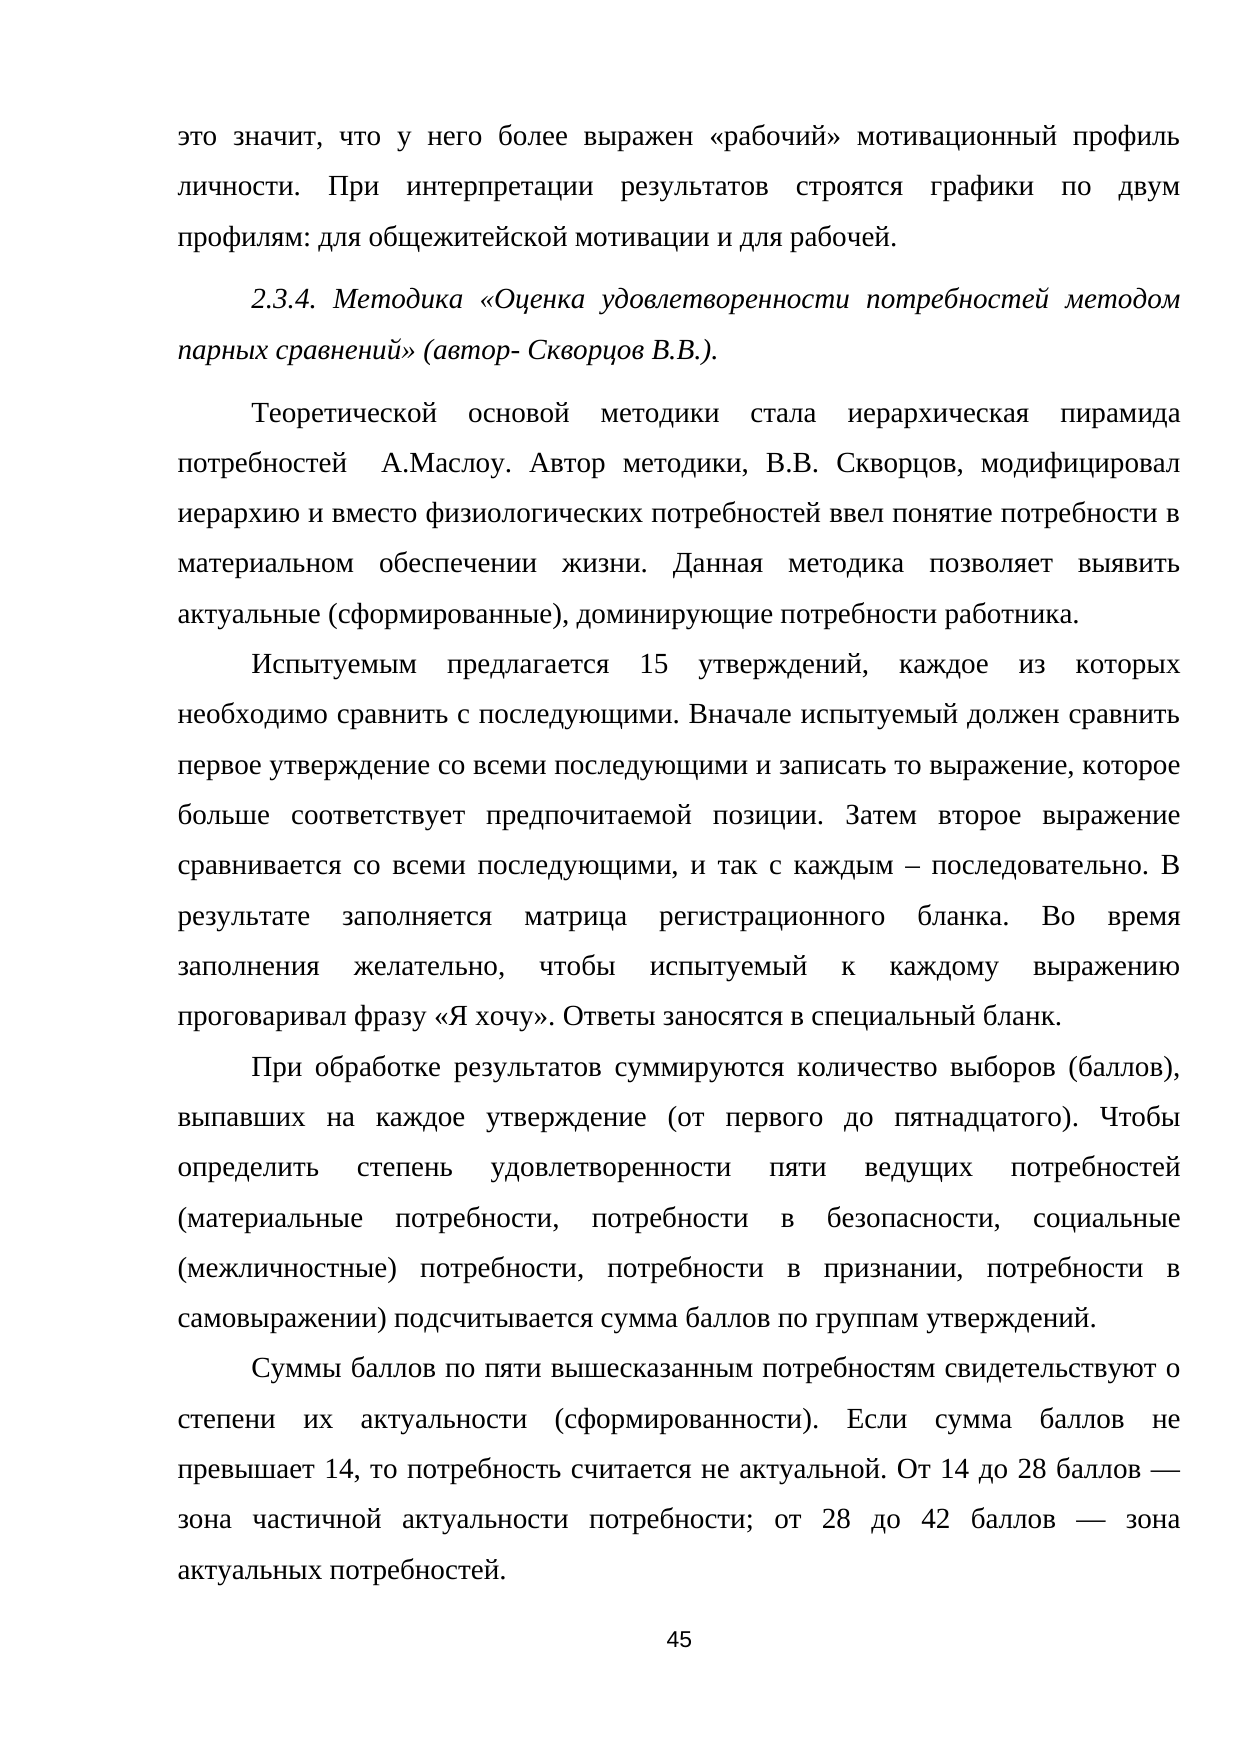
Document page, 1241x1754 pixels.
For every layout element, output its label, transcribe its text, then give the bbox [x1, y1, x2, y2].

text Теоретической основой методики стала иерархическая пирамида потребностей А.Маслоу. Автор методики, В.В. Скворцов, модифицировал иерархию и вместо физиологических потребностей ввел понятие потребности в материальном обеспечении жизни. Данная методика позволяет выявить актуальные (сформированные), доминирующие потребности работника. [177, 395, 1181, 629]
text Суммы баллов по пяти вышесказанным потребностям свидетельствуют о степени их актуальности (сформированности). Если сумма баллов не превышает 14, то потребность считается не актуальной. От 14 до 28 баллов — зона частичной актуальности потребности; от 28 до 42 баллов — зона актуальных потребностей. [177, 1351, 1181, 1585]
text 2.3.4. Методика «Оценка удовлетворенности потребностей методом парных сравнений» (автор- Скворцов В.В.). [177, 282, 1181, 365]
text Испытуемым предлагается 15 утверждений, каждое из которых необходимо сравнить с последующими. Вначале испытуемый должен сравнить первое утверждение со всеми последующими и записать то выражение, которое больше соответствует предпочитаемой позиции. Затем второе выражение сравнивается со всеми последующими, и так с каждым – последовательно. В результате заполняется матрица регистрационного бланка. Во время заполнения желательно, чтобы испытуемый к каждому выражению проговаривал фразу «Я хочу». Ответы заносятся в специальный бланк. [177, 646, 1181, 1032]
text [177, 118, 1181, 252]
text При обработке результатов суммируются количество выборов (баллов), выпавших на каждое утверждение (от первого до пятнадцатого). Чтобы определить степень удовлетворенности пяти ведущих потребностей (материальные потребности, потребности в безопасности, социальные (межличностные) потребности, потребности в признании, потребности в самовыражении) подсчитывается сумма баллов по группам утверждений. [177, 1049, 1181, 1334]
